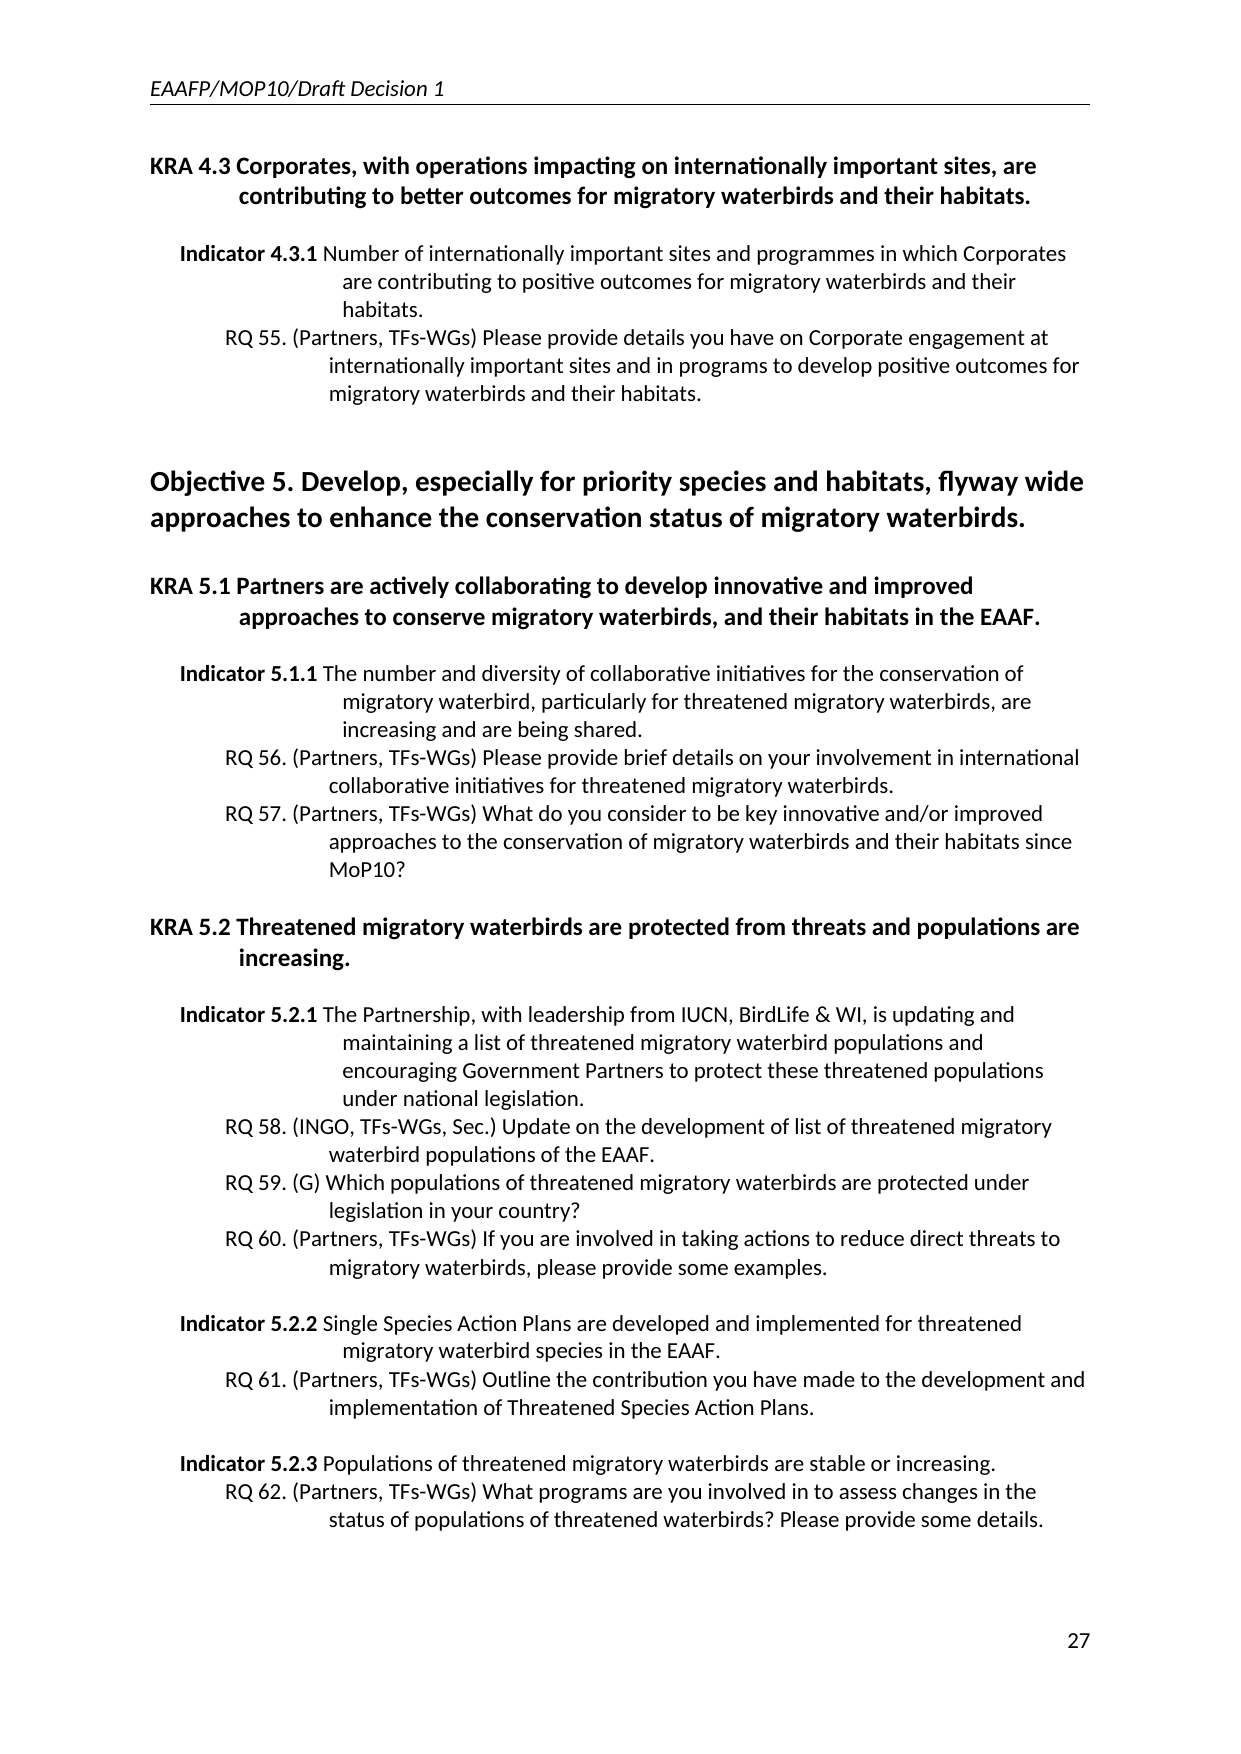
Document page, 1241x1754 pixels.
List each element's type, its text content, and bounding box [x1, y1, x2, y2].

text Indicator 5.1.1 The number and diversity of collaborative initiatives for the conservation of migratory waterbird, particularly for threatened migratory waterbirds, are increasing and are being shared. [179, 659, 1090, 743]
text RQ 57. (Partners, TFs-WGs) What do you consider to be key innovative and/or improved approaches to the conservation of migratory waterbirds and their habitats since MoP10? [225, 799, 1090, 883]
text Objective 5. Develop, especially for priority species and habitats, flyway wide approaches to enhance the conservation status of migratory waterbirds. [150, 463, 1090, 534]
text KRA 5.1 Partners are actively collaborating to develop innovative and improved approaches to conserve migratory waterbirds, and their habitats in the EAAF. [150, 570, 1090, 631]
text Indicator 4.3.1 Number of internationally important sites and programmes in which Corporates are contributing to positive outcomes for migratory waterbirds and their habitats. [179, 239, 1090, 323]
text RQ 56. (Partners, TFs-WGs) Please provide brief details on your involvement in international collaborative initiatives for threatened migratory waterbirds. [225, 743, 1090, 799]
text RQ 61. (Partners, TFs-WGs) Outline the contribution you have made to the development and implementation of Threatened Species Action Plans. [225, 1365, 1090, 1421]
text RQ 62. (Partners, TFs-WGs) What programs are you involved in to assess changes in the status of populations of threatened waterbirds? Please provide some details. [225, 1477, 1090, 1533]
text Indicator 5.2.3 Populations of threatened migratory waterbirds are stable or increasing. [179, 1449, 1090, 1477]
text RQ 60. (Partners, TFs-WGs) If you are involved in taking actions to reduce direct threats to migratory waterbirds, please provide some examples. [225, 1224, 1090, 1281]
text RQ 55. (Partners, TFs-WGs) Please provide details you have on Corporate engagement at internationally important sites and in programs to develop positive outcomes for migratory waterbirds and their habitats. [225, 323, 1090, 407]
text Indicator 5.2.2 Single Species Action Plans are developed and implemented for threatened migratory waterbird species in the EAAF. [179, 1309, 1090, 1365]
text KRA 4.3 Corporates, with operations impacting on internationally important sites, are contributing to better outcomes for migratory waterbirds and their habitats. [150, 150, 1090, 211]
text RQ 59. (G) Which populations of threatened migratory waterbirds are protected under legislation in your country? [225, 1168, 1090, 1224]
text KRA 5.2 Threatened migratory waterbirds are protected from threats and populations are increasing. [150, 911, 1090, 972]
text RQ 58. (INGO, TFs-WGs, Sec.) Update on the development of list of threatened migratory waterbird populations of the EAAF. [225, 1112, 1090, 1168]
text Indicator 5.2.1 The Partnership, with leadership from IUCN, BirdLife & WI, is updating and maintaining a list of threatened migratory waterbird populations and encouraging Government Partners to protect these threatened populations under national legislation. [179, 1000, 1090, 1112]
